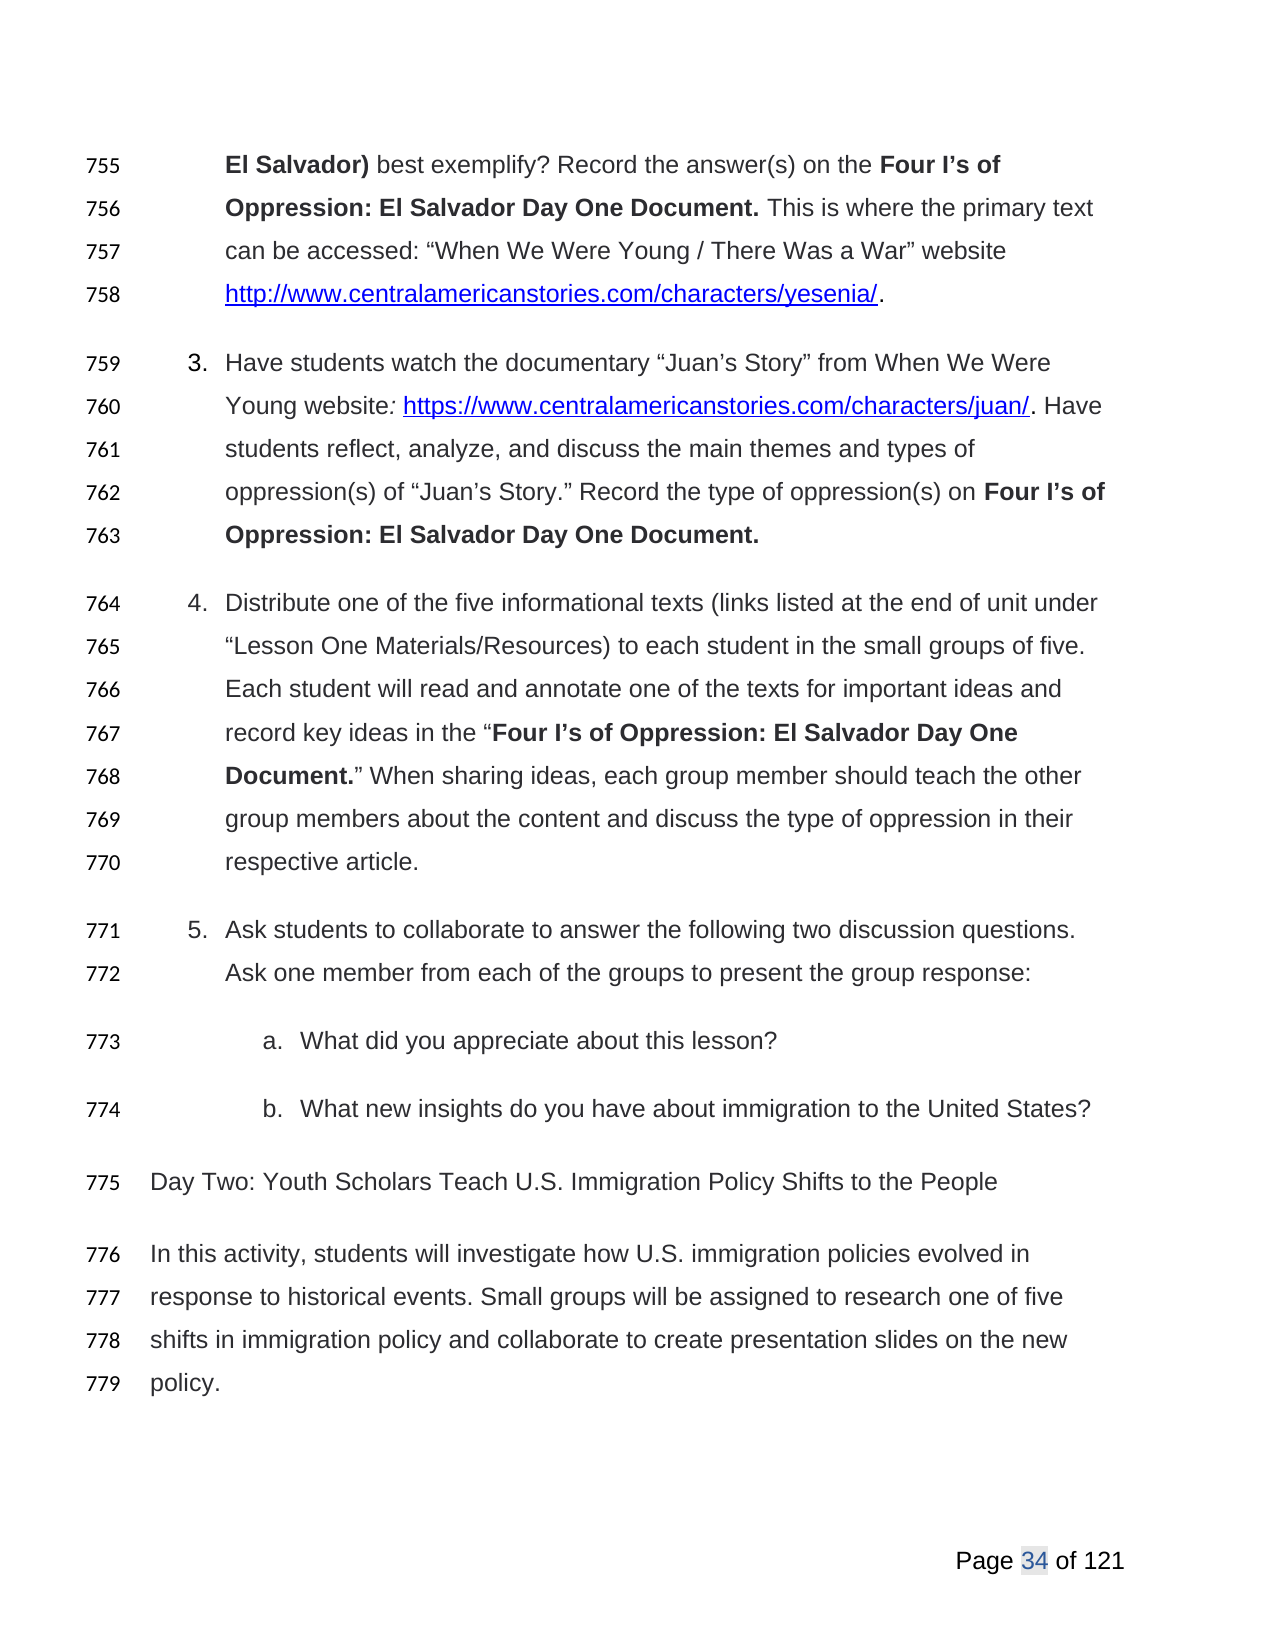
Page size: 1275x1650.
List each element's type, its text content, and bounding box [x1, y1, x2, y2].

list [187, 150, 1125, 308]
text In this activity, students will investigate how U.S. immigration policies evolved in response to historical events. Small groups will be assigned to research one of five shifts in immigration policy and collaborate to create presentation slides on the new policy. [150, 1239, 1125, 1397]
text Day Two: Youth Scholars Teach U.S. Immigration Policy Shifts to the People [150, 1167, 1125, 1195]
list What did you appreciate about this lesson? [262, 1026, 1125, 1055]
list What new insights do you have about immigration to the United States? [262, 1094, 1125, 1123]
list Have students watch the documentary “Juan’s Story” from When We Were Young website: https://www.centralamericanstories.com/characters/juan/. Have students reflect, analyze, and discuss the main themes and types of oppression(s) of “Juan’s Story.” Record the type of oppression(s) on Four I’s of Oppression: El Salvador Day One Document. [187, 347, 1125, 549]
list Distribute one of the five informational texts (links listed at the end of unit under “Lesson One Materials/Resources) to each student in the small groups of five. Each student will read and annotate one of the texts for important ideas and record key ideas in the “Four I’s of Oppression: El Salvador Day One Document.” When sharing ideas, each group member should teach the other group members about the content and discuss the type of oppression in their respective article. [187, 588, 1125, 876]
list Ask students to collaborate to answer the following two discussion questions. Ask one member from each of the groups to present the group response: [187, 915, 1125, 987]
